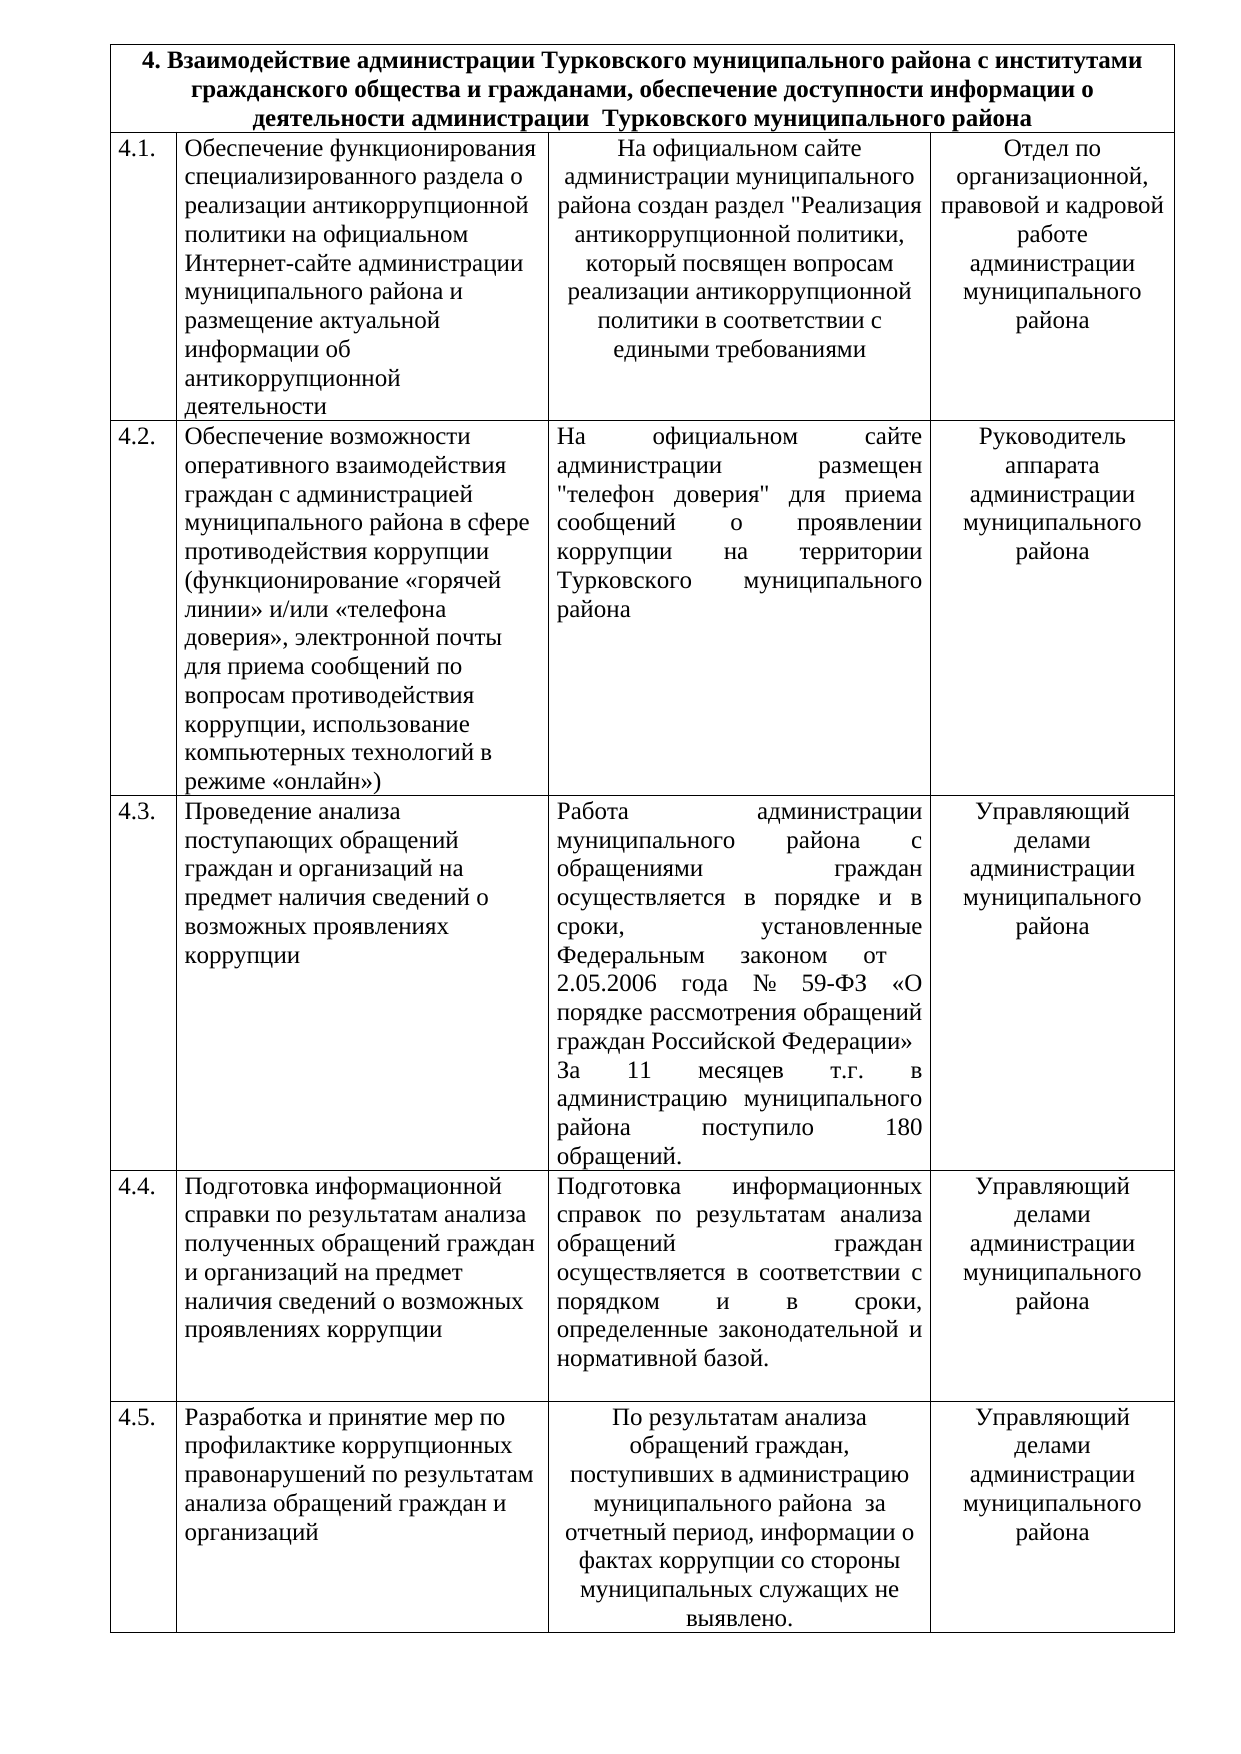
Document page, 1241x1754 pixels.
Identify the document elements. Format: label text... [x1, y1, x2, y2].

table_cell 4.2. [111, 421, 176, 795]
table_cell 4.1. [111, 133, 176, 420]
table_cell Руководитель аппарата администрации муниципального района [931, 421, 1174, 795]
table_cell 4.3. [111, 796, 176, 1170]
table_cell Подготовка информационной справки по результатам анализа полученных обращений граждан и организаций на предмет наличия сведений о возможных проявлениях коррупции [177, 1171, 548, 1401]
table_cell Управляющий делами администрации муниципального района [931, 796, 1174, 1170]
table_cell Управляющий делами администрации муниципального района [931, 1171, 1174, 1401]
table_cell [111, 45, 1174, 132]
table_cell Обеспечение функционирования специализированного раздела о реализации антикоррупционной политики на официальном Интернет-сайте администрации муниципального района и размещение актуальной информации об антикоррупционной деятельности [177, 133, 548, 420]
table_cell По результатам анализа обращений граждан, поступивших в администрацию муниципального района за отчетный период, информации о фактах коррупции со стороны муниципальных служащих не выявлено. [549, 1402, 930, 1632]
table_cell Отдел по организационной, правовой и кадровой работе администрации муниципального района [931, 133, 1174, 420]
table_cell На официальном сайте администрации размещен "телефон доверия" для приема сообщений о проявлении коррупции на территории Турковского муниципального района [549, 421, 930, 795]
table_cell Разработка и принятие мер по профилактике коррупционных правонарушений по результатам анализа обращений граждан и организаций [177, 1402, 548, 1632]
table_cell Работа администрации муниципального района с обращениями граждан осуществляется в порядке и в сроки, установленные Федеральным законом от 2.05.2006 года № 59-ФЗ «О порядке рассмотрения обращений граждан Российской Федерации» За 11 месяцев т.г. в администрацию муниципального района поступило 180 обращений. [549, 796, 930, 1170]
table_cell Управляющий делами администрации муниципального района [931, 1402, 1174, 1632]
table_cell 4.4. [111, 1171, 176, 1401]
table_cell Проведение анализа поступающих обращений граждан и организаций на предмет наличия сведений о возможных проявлениях коррупции [177, 796, 548, 1170]
table_cell 4.5. [111, 1402, 176, 1632]
table_cell Обеспечение возможности оперативного взаимодействия граждан с администрацией муниципального района в сфере противодействия коррупции (функционирование «горячей линии» и/или «телефона доверия», электронной почты для приема сообщений по вопросам противодействия коррупции, использование компьютерных технологий в режиме «онлайн») [177, 421, 548, 795]
table_cell На официальном сайте администрации муниципального района создан раздел "Реализация антикоррупционной политики, который посвящен вопросам реализации антикоррупционной политики в соответствии с едиными требованиями [549, 133, 930, 420]
table_cell Подготовка информационных справок по результатам анализа обращений граждан осуществляется в соответствии с порядком и в сроки, определенные законодательной и нормативной базой. [549, 1171, 930, 1401]
